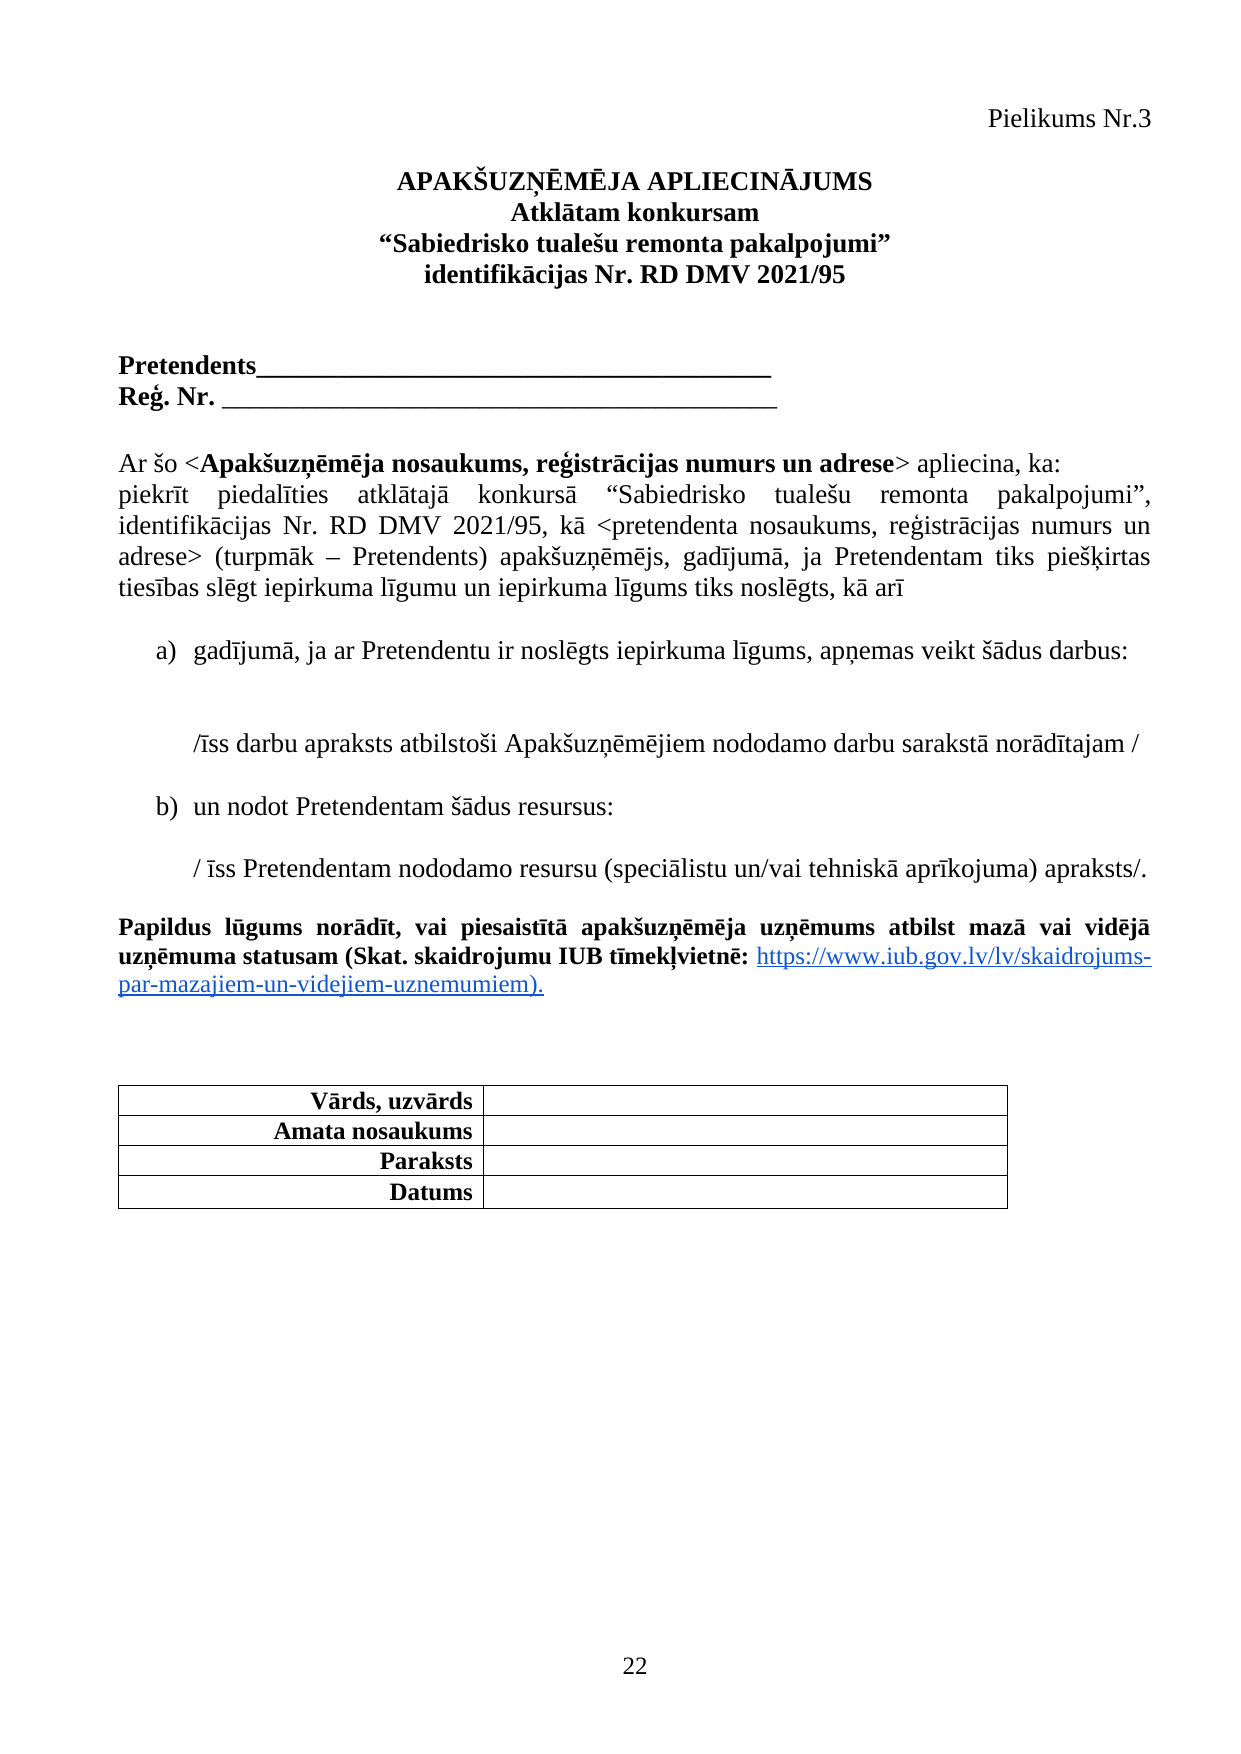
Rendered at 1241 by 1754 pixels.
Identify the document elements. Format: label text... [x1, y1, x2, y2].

table_cell [484, 1116, 1007, 1145]
list un nodot Pretendentam šādus resursus: [156, 790, 1152, 821]
text / īss Pretendentam nododamo resursu (speciālistu un/vai tehniskā aprīkojuma) apraksts/. [193, 852, 1152, 883]
text piekrīt piedalīties atklātajā konkursā “Sabiedrisko tualešu remonta pakalpojumi”, identifikācijas Nr. RD DMV 2021/95, kā <pretendenta nosaukums, reģistrācijas numurs un adrese> (turpmāk – Pretendents) apakšuzņēmējs, gadījumā, ja Pretendentam tiks piešķirtas tiesības slēgt iepirkuma līgumu un iepirkuma līgums tiks noslēgts, kā arī [118, 479, 1152, 603]
table_cell [484, 1146, 1007, 1175]
text identifikācijas Nr. RD DMV 2021/95 [118, 258, 1152, 289]
text APAKŠUZŅĒMĒJA APLIECINĀJUMS [118, 165, 1152, 196]
text Reģ. Nr. _________________________________________ [118, 381, 1152, 412]
table_header [484, 1086, 1007, 1115]
table_cell Paraksts [119, 1146, 483, 1175]
text Ar šo <Apakšuzņēmēja nosaukums, reģistrācijas numurs un adrese> apliecina, ka: [118, 448, 1152, 479]
table_cell [484, 1176, 1007, 1207]
text Atklātam konkursam [118, 196, 1152, 227]
table_cell Amata nosaukums [119, 1116, 483, 1145]
text /īss darbu apraksts atbilstoši Apakšuzņēmējiem nododamo darbu sarakstā norādītajam / [193, 727, 1152, 759]
list gadījumā, ja ar Pretendentu ir noslēgts iepirkuma līgums, apņemas veikt šādus darbus: [156, 634, 1152, 665]
text “Sabiedrisko tualešu remonta pakalpojumi” [118, 227, 1152, 258]
text Pretendents______________________________________ [118, 349, 1152, 381]
text Papildus lūgums norādīt, vai piesaistītā apakšuzņēmēja uzņēmums atbilst mazā vai vidējā uzņēmuma statusam (Skat. skaidrojumu IUB tīmekļvietnē: https://www.iub.gov.lv/lv/skaidrojums-par-mazajiem-un-videjiem-uznemumiem). [118, 912, 1152, 998]
table_header Vārds, uzvārds [119, 1086, 483, 1115]
text Pielikums Nr.3 [118, 103, 1152, 134]
table_cell Datums [119, 1176, 483, 1207]
